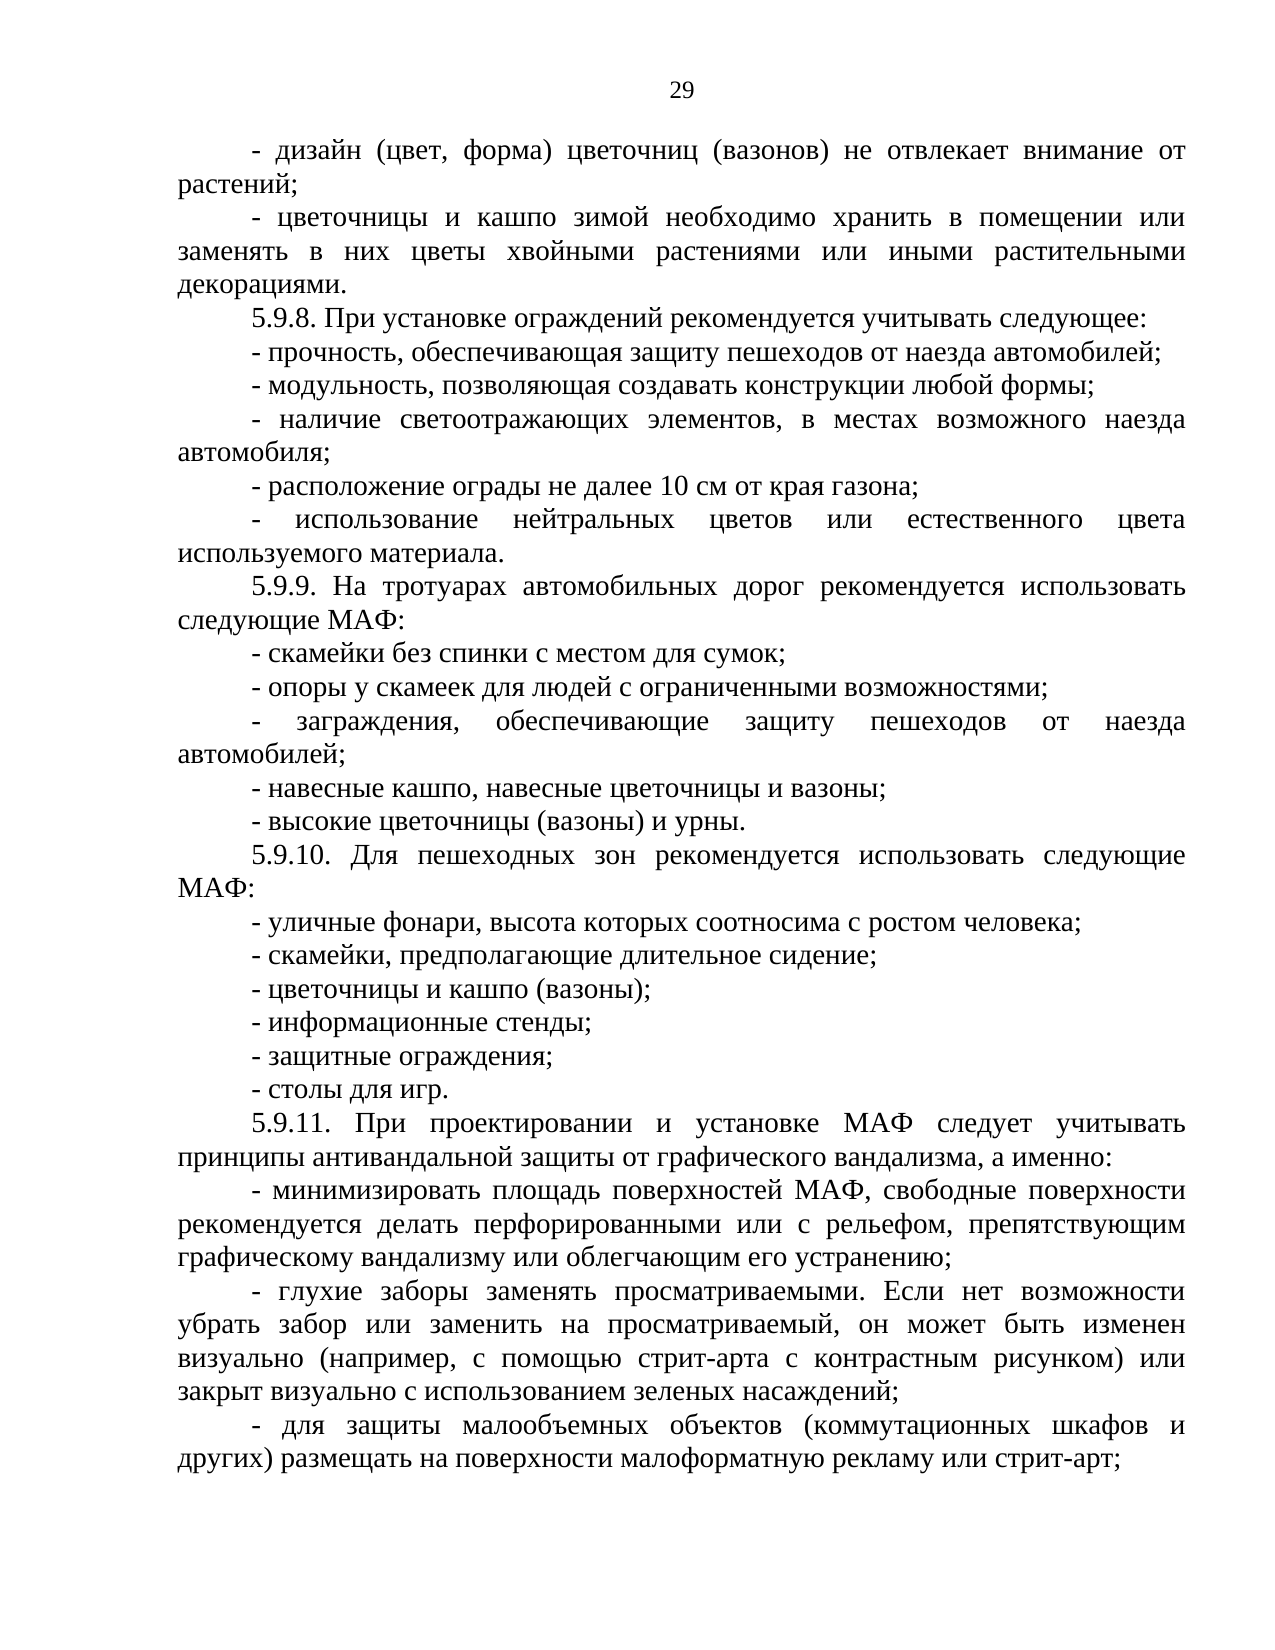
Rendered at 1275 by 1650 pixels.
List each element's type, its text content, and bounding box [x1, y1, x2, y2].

text 5.9.8. При установке ограждений рекомендуется учитывать следующее: [177, 300, 1186, 334]
text - минимизировать площадь поверхностей МАФ, свободные поверхности рекомендуется делать перфорированными или с рельефом, препятствующим графическому вандализму или облегчающим его устранению; [177, 1172, 1186, 1273]
text - скамейки без спинки с местом для сумок; [177, 636, 1186, 669]
text - цветочницы и кашпо зимой необходимо хранить в помещении или заменять в них цветы хвойными растениями или иными растительными декорациями. [177, 199, 1186, 300]
text - использование нейтральных цветов или естественного цвета используемого материала. [177, 501, 1186, 568]
text - скамейки, предполагающие длительное сидение; [177, 937, 1186, 971]
text - опоры у скамеек для людей с ограниченными возможностями; [177, 669, 1186, 703]
text - прочность, обеспечивающая защиту пешеходов от наезда автомобилей; [177, 334, 1186, 367]
text - наличие светоотражающих элементов, в местах возможного наезда автомобиля; [177, 401, 1186, 468]
text - глухие заборы заменять просматриваемыми. Если нет возможности убрать забор или заменить на просматриваемый, он может быть изменен визуально (например, с помощью стрит-арта с контрастным рисунком) или закрыт визуально с использованием зеленых насаждений; [177, 1273, 1186, 1407]
text - дизайн (цвет, форма) цветочниц (вазонов) не отвлекает внимание от растений; [177, 132, 1186, 199]
text - информационные стенды; [177, 1004, 1186, 1038]
text - расположение ограды не далее 10 см от края газона; [177, 468, 1186, 501]
text - навесные кашпо, навесные цветочницы и вазоны; [177, 770, 1186, 803]
text - защитные ограждения; [177, 1038, 1186, 1072]
text - модульность, позволяющая создавать конструкции любой формы; [177, 367, 1186, 401]
text 5.9.10. Для пешеходных зон рекомендуется использовать следующие МАФ: [177, 837, 1186, 904]
text - цветочницы и кашпо (вазоны); [177, 971, 1186, 1004]
text - столы для игр. [177, 1072, 1186, 1105]
text - заграждения, обеспечивающие защиту пешеходов от наезда автомобилей; [177, 703, 1186, 770]
text - высокие цветочницы (вазоны) и урны. [177, 803, 1186, 837]
text 5.9.9. На тротуарах автомобильных дорог рекомендуется использовать следующие МАФ: [177, 568, 1186, 636]
text 5.9.11. При проектировании и установке МАФ следует учитывать принципы антивандальной защиты от графического вандализма, а именно: [177, 1105, 1186, 1172]
text - для защиты малообъемных объектов (коммутационных шкафов и других) размещать на поверхности малоформатную рекламу или стрит-арт; [177, 1407, 1186, 1474]
text - уличные фонари, высота которых соотносима с ростом человека; [177, 904, 1186, 937]
